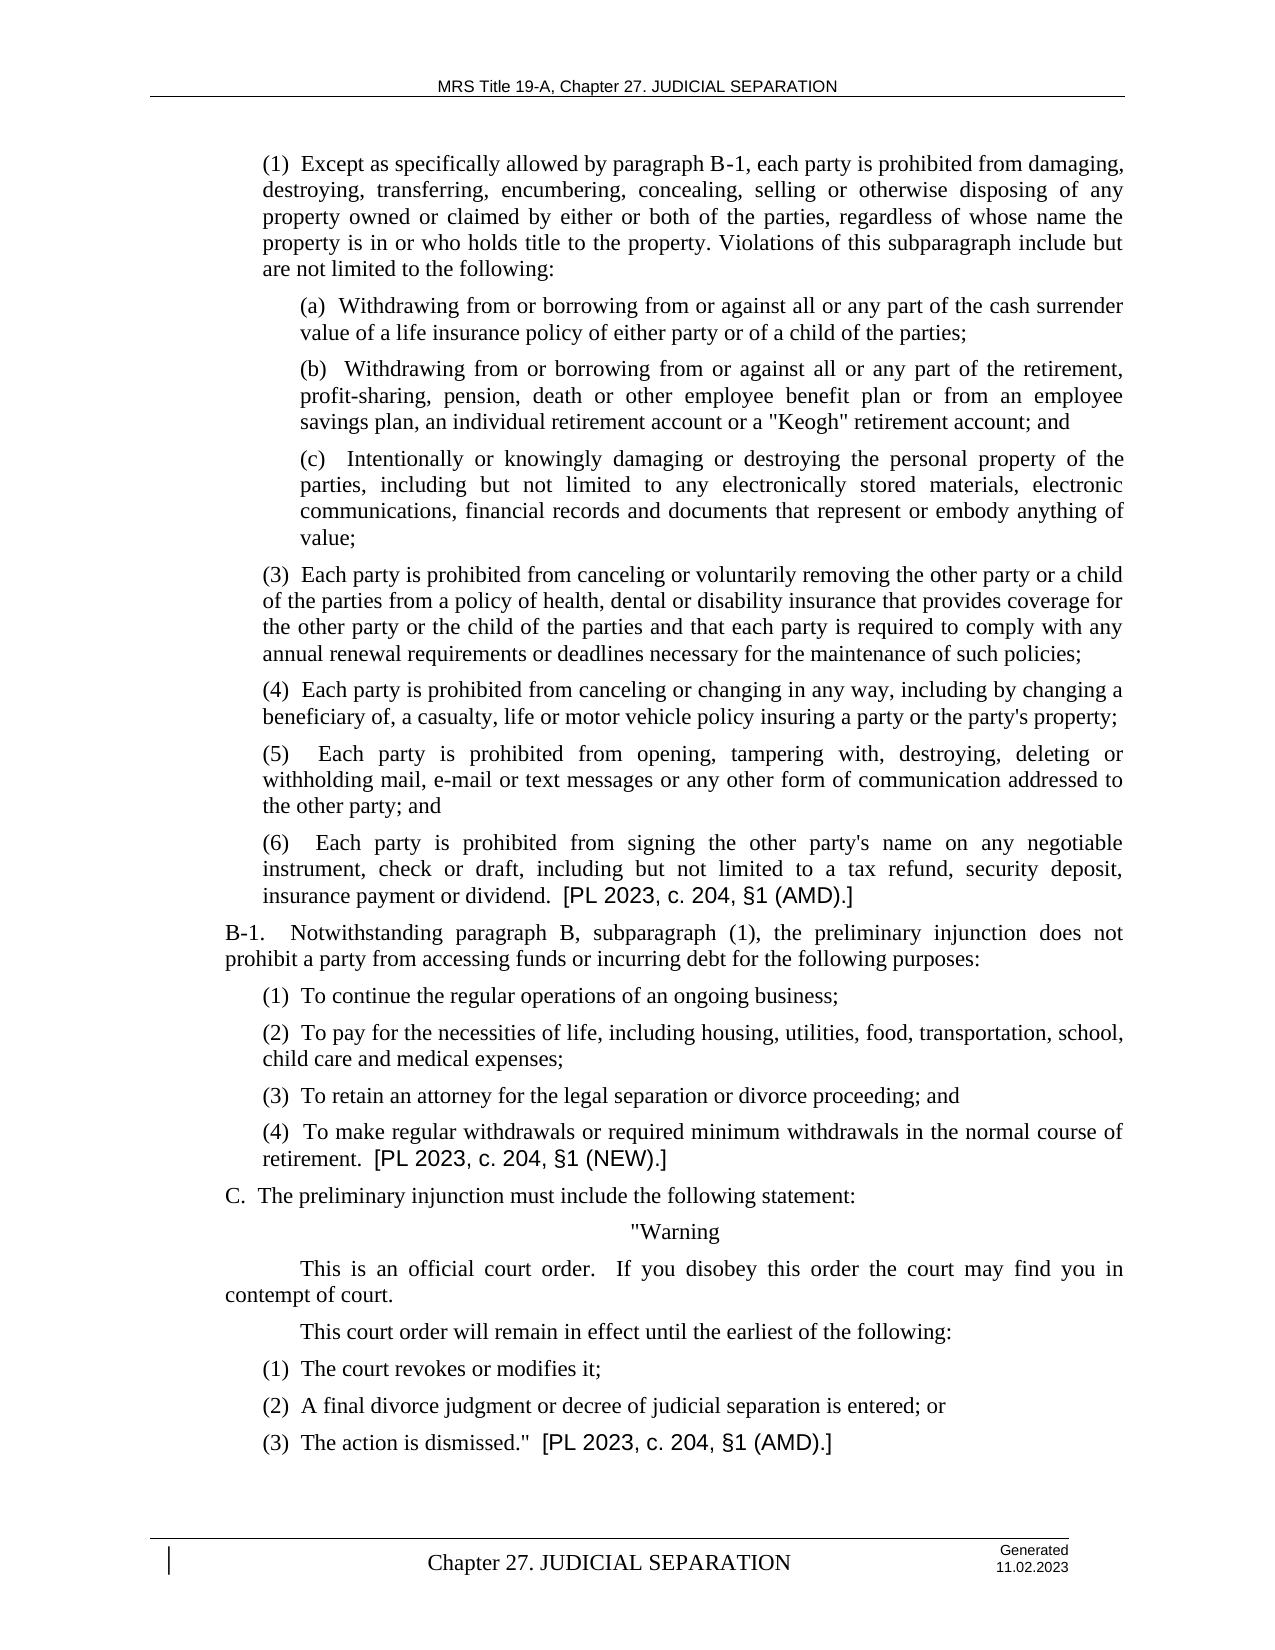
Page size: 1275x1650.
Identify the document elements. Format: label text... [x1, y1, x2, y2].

text (3) To retain an attorney for the legal separation or divorce proceeding; and [262, 1082, 1125, 1108]
text (5) Each party is prohibited from opening, tampering with, destroying, deleting or withholding mail, e-mail or text messages or any other form of communication addressed to the other party; and [262, 739, 1125, 819]
text (3) The action is dismissed." [PL 2023, c. 204, §1 (AMD).] [262, 1429, 1125, 1455]
text (b) Withdrawing from or borrowing from or against all or any part of the retirement, profit-sharing, pension, death or other employee benefit plan or from an employee savings plan, an individual retirement account or a "Keogh" retirement account; and [300, 355, 1125, 434]
text (1) To continue the regular operations of an ongoing business; [262, 982, 1125, 1008]
text C. The preliminary injunction must include the following statement: [225, 1182, 1125, 1208]
text (4) To make regular withdrawals or required minimum withdrawals in the normal course of retirement. [PL 2023, c. 204, §1 (NEW).] [262, 1118, 1125, 1171]
text (c) Intentionally or knowingly damaging or destroying the personal property of the parties, including but not limited to any electronically stored materials, electronic communications, financial records and documents that represent or embody anything of value; [300, 445, 1125, 550]
text (6) Each party is prohibited from signing the other party's name on any negotiable instrument, check or draft, including but not limited to a tax refund, security deposit, insurance payment or dividend. [PL 2023, c. 204, §1 (AMD).] [262, 829, 1125, 908]
text (1) The court revokes or modifies it; [262, 1355, 1125, 1381]
text (2) A final divorce judgment or decree of judicial separation is entered; or [262, 1392, 1125, 1418]
text This is an official court order. If you disobey this order the court may find you in contempt of court. [225, 1255, 1125, 1308]
text (1) Except as specifically allowed by paragraph B‑1, each party is prohibited from damaging, destroying, transferring, encumbering, concealing, selling or otherwise disposing of any property owned or claimed by either or both of the parties, regardless of whose name the property is in or who holds title to the property. Violations of this subparagraph include but are not limited to the following: [262, 150, 1125, 282]
text B-1. Notwithstanding paragraph B, subparagraph (1), the preliminary injunction does not prohibit a party from accessing funds or incurring debt for the following purposes: [225, 919, 1125, 971]
text (3) Each party is prohibited from canceling or voluntarily removing the other party or a child of the parties from a policy of health, dental or disability insurance that provides coverage for the other party or the child of the parties and that each party is required to comply with any annual renewal requirements or deadlines necessary for the maintenance of such policies; [262, 561, 1125, 666]
text (2) To pay for the necessities of life, including housing, utilities, food, transportation, school, child care and medical expenses; [262, 1018, 1125, 1071]
text "Warning [225, 1218, 1125, 1245]
text (a) Withdrawing from or borrowing from or against all or any part of the cash surrender value of a life insurance policy of either party or of a child of the parties; [300, 292, 1125, 345]
text (4) Each party is prohibited from canceling or changing in any way, including by changing a beneficiary of, a casualty, life or motor vehicle policy insuring a party or the party's property; [262, 676, 1125, 729]
text This court order will remain in effect until the earliest of the following: [225, 1318, 1125, 1345]
